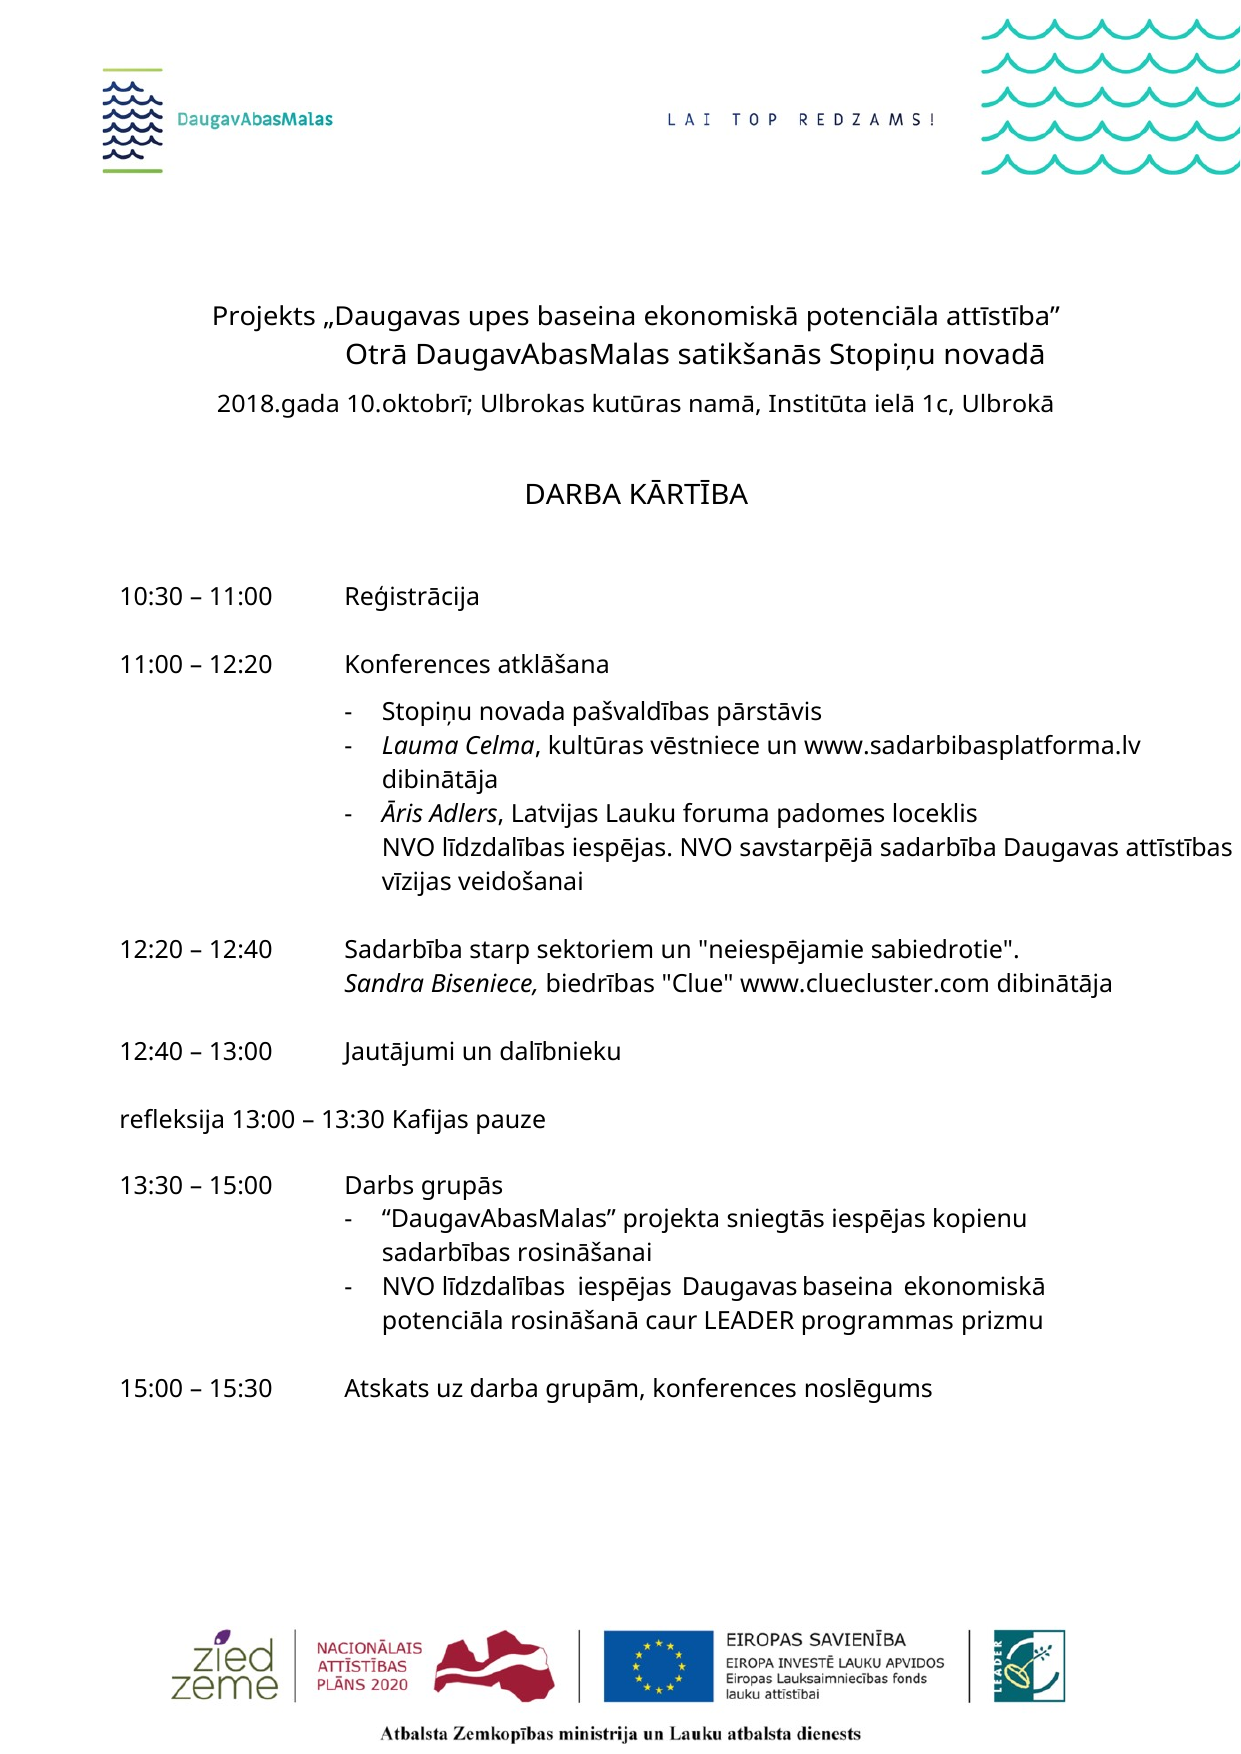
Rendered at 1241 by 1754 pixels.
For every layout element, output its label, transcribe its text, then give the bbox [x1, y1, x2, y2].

list “DaugavAbasMalas” projekta sniegtās iespējas kopienu sadarbības rosināšanai [344, 1201, 1153, 1269]
picture [102, 18, 1241, 175]
list NVO līdzdalības iespējas Daugavas baseina ekonomiskā potenciāla rosināšanā caur LEADER programmas prizmu [344, 1269, 1153, 1337]
text 11:00 – 12:20 Konferences atklāšana [119, 647, 1240, 681]
subtitle Otrā DaugavAbasMalas satikšanās Stopiņu novadā [345, 335, 1240, 373]
text 12:40 – 13:00 Jautājumi un dalībnieku refleksija 13:00 – 13:30 Kafijas pauze [119, 1034, 678, 1136]
subtitle DARBA KĀRTĪBA [183, 475, 1089, 513]
text 2018.gada 10.oktobrī; Ulbrokas kutūras namā, Institūta ielā 1c, Ulbrokā [183, 387, 1089, 420]
picture [170, 1626, 1066, 1744]
list Āris Adlers, Latvijas Lauku foruma padomes loceklis NVO līdzdalības iespējas. NVO savstarpējā sadarbība Daugavas attīstības vīzijas veidošanai [344, 796, 1240, 898]
text 12:20 – 12:40 Sadarbība starp sektoriem un "neiespējamie sabiedrotie". [119, 932, 1240, 966]
text Projekts „Daugavas upes baseina ekonomiskā potenciāla attīstība” [183, 298, 1089, 333]
list Stopiņu novada pašvaldības pārstāvis [344, 693, 1240, 727]
text 15:00 – 15:30 Atskats uz darba grupām, konferences noslēgums [119, 1371, 1240, 1404]
text 10:30 – 11:00 Reģistrācija [119, 579, 1240, 613]
list Lauma Celma, kultūras vēstniece un www.sadarbibasplatforma.lv dibinātāja [344, 727, 1153, 796]
text 13:30 – 15:00 Darbs grupās [119, 1170, 1240, 1201]
text Sandra Biseniece, biedrības "Clue" www.cluecluster.com dibinātāja [119, 966, 1240, 1000]
